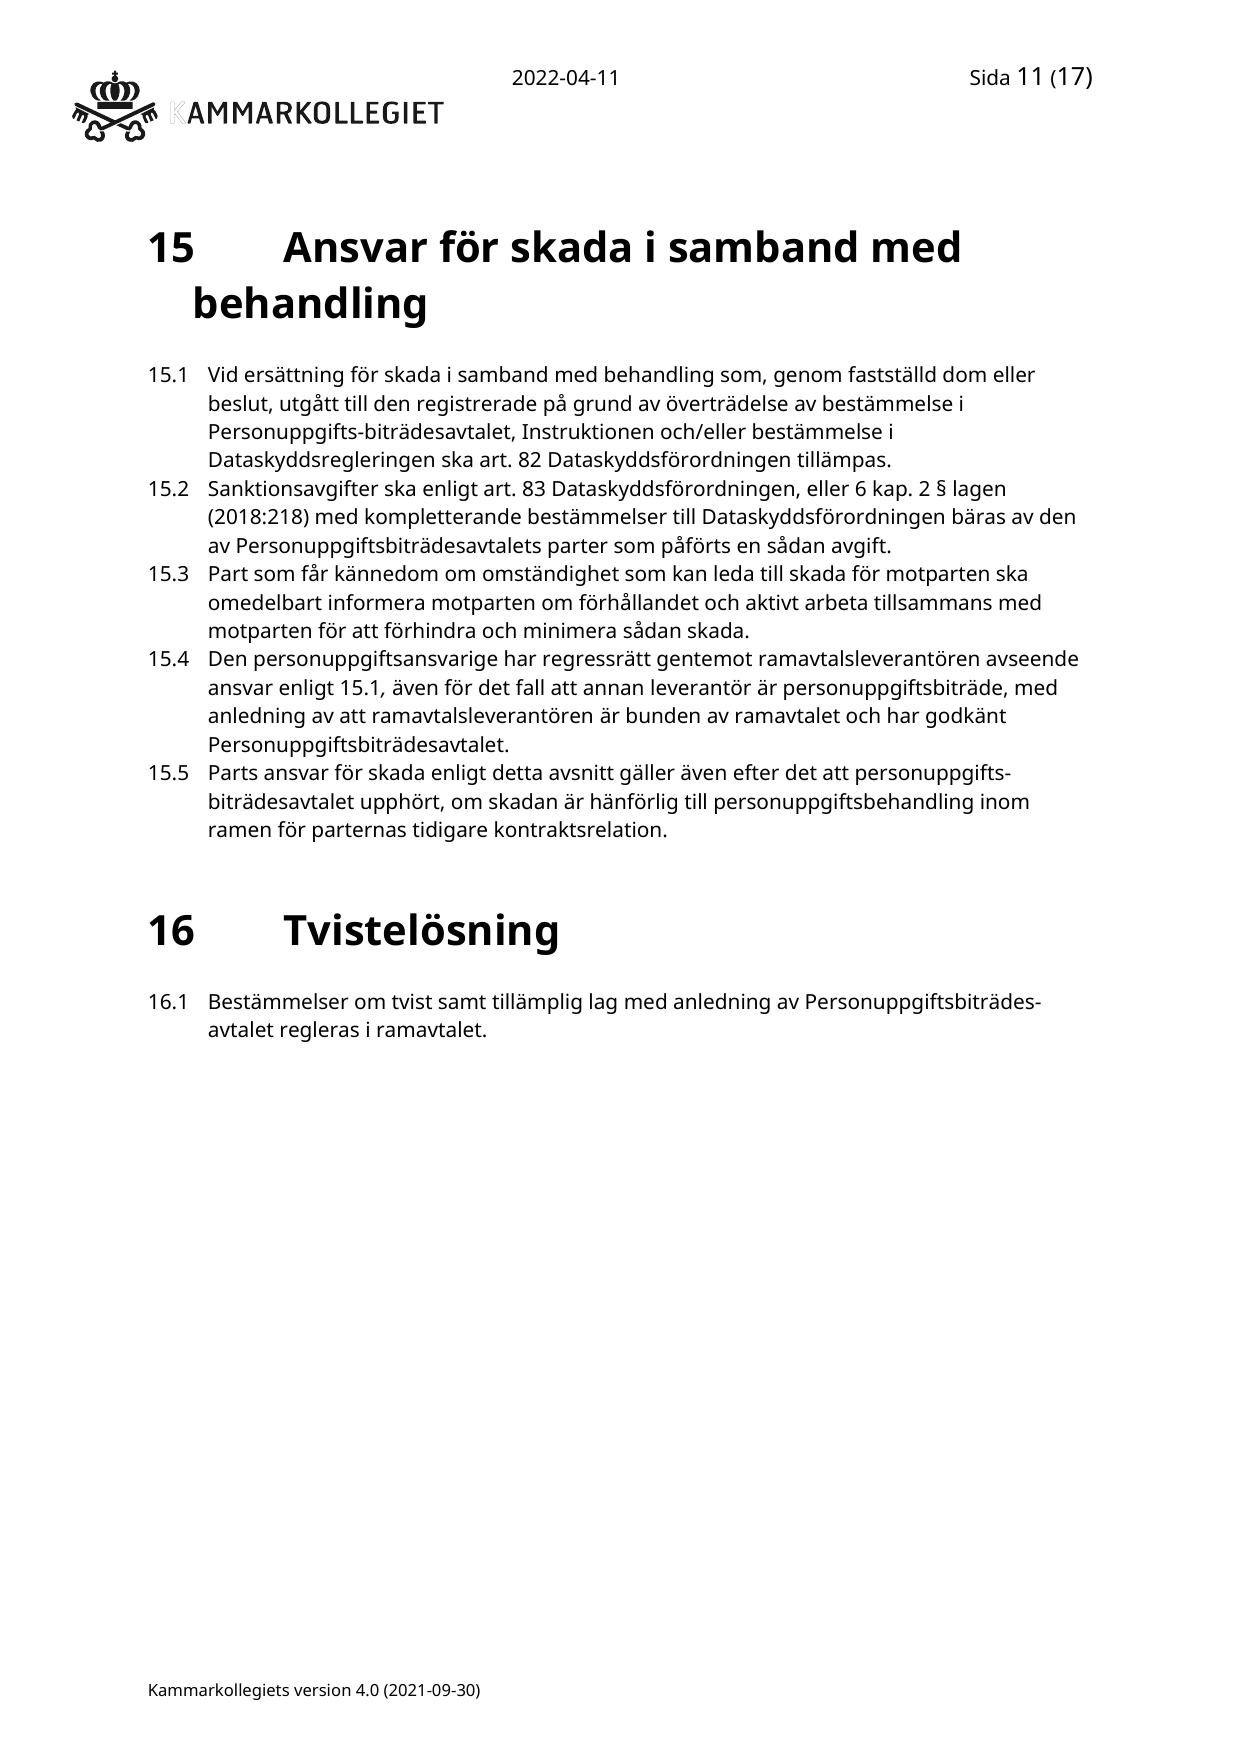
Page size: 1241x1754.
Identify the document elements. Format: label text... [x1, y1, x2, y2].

subtitle Sanktionsavgifter ska enligt art. 83 Dataskyddsförordningen, eller 6 kap. 2 § lagen (2018:218) med kompletterande bestämmelser till Dataskyddsförordningen bäras av den av Personuppgiftsbiträdesavtalets parter som påförts en sådan avgift. [148, 474, 1092, 559]
subtitle Parts ansvar för skada enligt detta avsnitt gäller även efter det att personuppgifts-biträdesavtalet upphört, om skadan är hänförlig till personuppgiftsbehandling inom ramen för parternas tidigare kontraktsrelation. [148, 758, 1092, 844]
subtitle Vid ersättning för skada i samband med behandling som, genom fastställd dom eller beslut, utgått till den registrerade på grund av överträdelse av bestämmelse i Personuppgifts-biträdesavtalet, Instruktionen och/eller bestämmelse i Dataskyddsregleringen ska art. 82 Dataskyddsförordningen tillämpas. [148, 360, 1092, 474]
subtitle Bestämmelser om tvist samt tillämplig lag med anledning av Personuppgiftsbiträdes-avtalet regleras i ramavtalet. [148, 987, 1092, 1044]
subtitle Den personuppgiftsansvarige har regressrätt gentemot ramavtalsleverantören avseende ansvar enligt 15.1, även för det fall att annan leverantör är personuppgiftsbiträde, med anledning av att ramavtalsleverantören är bunden av ramavtalet och har godkänt Personuppgiftsbiträdesavtalet. [148, 644, 1092, 758]
subtitle Ansvar för skada i samband med behandling [148, 217, 1092, 331]
subtitle Part som får kännedom om omständighet som kan leda till skada för motparten ska omedelbart informera motparten om förhållandet och aktivt arbeta tillsammans med motparten för att förhindra och minimera sådan skada. [148, 559, 1092, 644]
subtitle Tvistelösning [148, 901, 1092, 958]
